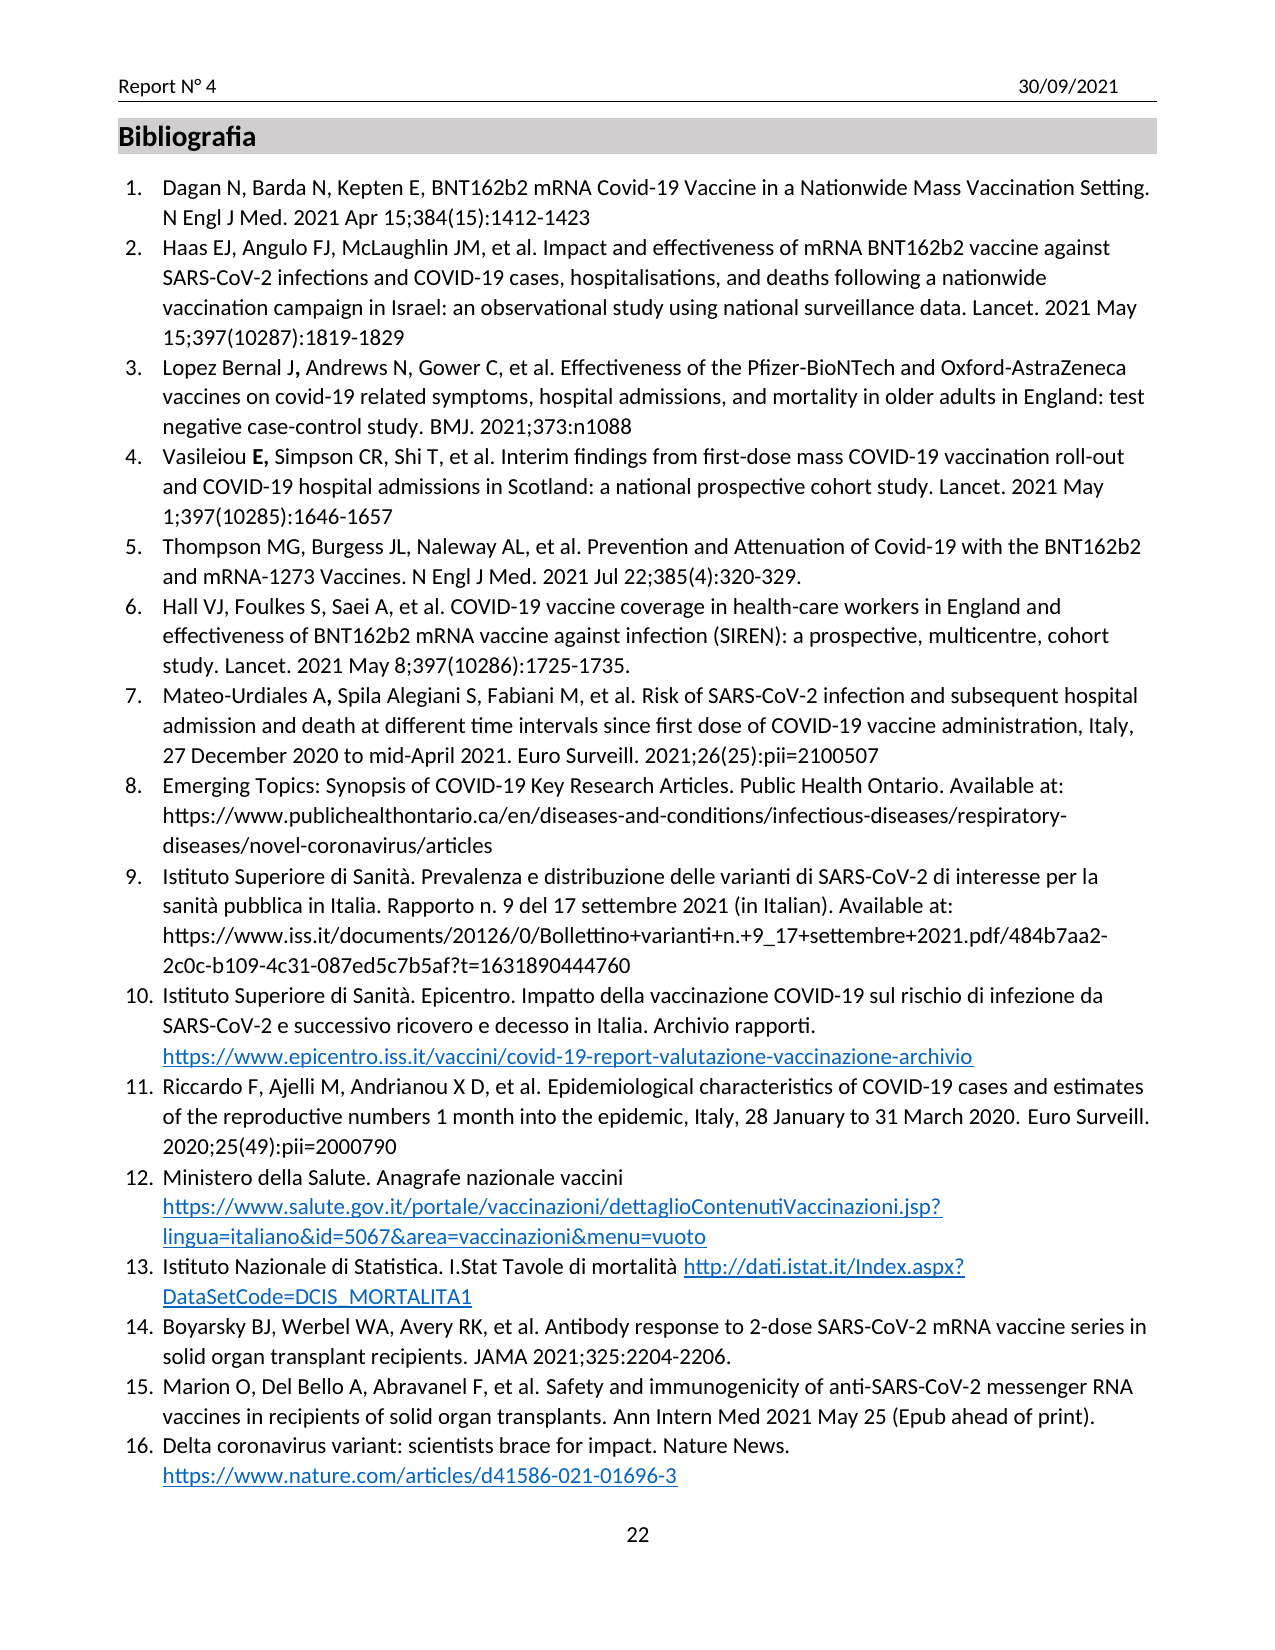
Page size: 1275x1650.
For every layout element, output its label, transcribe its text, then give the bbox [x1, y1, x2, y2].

list Istituto Superiore di Sanità. Epicentro. Impatto della vaccinazione COVID-19 sul rischio di infezione da SARS-CoV-2 e successivo ricovero e decesso in Italia. Archivio rapporti. https://www.epicentro.iss.it/vaccini/covid-19-report-valutazione-vaccinazione-archivio [125, 981, 1157, 1070]
list Mateo-Urdiales A, Spila Alegiani S, Fabiani M, et al. Risk of SARS-CoV-2 infection and subsequent hospital admission and death at different time intervals since first dose of COVID-19 vaccine administration, Italy, 27 December 2020 to mid-April 2021. Euro Surveill. 2021;26(25):pii=2100507 [125, 681, 1157, 769]
list Riccardo F, Ajelli M, Andrianou X D, et al. Epidemiological characteristics of COVID-19 cases and estimates of the reproductive numbers 1 month into the epidemic, Italy, 28 January to 31 March 2020. Euro Surveill. 2020;25(49):pii=2000790 [125, 1072, 1157, 1160]
list Haas EJ, Angulo FJ, McLaughlin JM, et al. Impact and effectiveness of mRNA BNT162b2 vaccine against SARS-CoV-2 infections and COVID-19 cases, hospitalisations, and deaths following a nationwide vaccination campaign in Israel: an observational study using national surveillance data. Lancet. 2021 May 15;397(10287):1819-1829 [125, 233, 1157, 351]
list Marion O, Del Bello A, Abravanel F, et al. Safety and immunogenicity of anti-SARS-CoV-2 messenger RNA vaccines in recipients of solid organ transplants. Ann Intern Med 2021 May 25 (Epub ahead of print). [125, 1372, 1157, 1430]
list Dagan N, Barda N, Kepten E, BNT162b2 mRNA Covid-19 Vaccine in a Nationwide Mass Vaccination Setting. N Engl J Med. 2021 Apr 15;384(15):1412-1423 [125, 173, 1157, 231]
list Emerging Topics: Synopsis of COVID-19 Key Research Articles. Public Health Ontario. Available at: https://www.publichealthontario.ca/en/diseases-and-conditions/infectious-diseases/respiratory-diseases/novel-coronavirus/articles [125, 771, 1157, 859]
list Boyarsky BJ, Werbel WA, Avery RK, et al. Antibody response to 2-dose SARS-CoV-2 mRNA vaccine series in solid organ transplant recipients. JAMA 2021;325:2204-2206. [125, 1312, 1157, 1370]
list Ministero della Salute. Anagrafe nazionale vaccini https://www.salute.gov.it/portale/vaccinazioni/dettaglioContenutiVaccinazioni.jsp?lingua=italiano&id=5067&area=vaccinazioni&menu=vuoto [125, 1163, 1157, 1250]
list Istituto Superiore di Sanità. Prevalenza e distribuzione delle varianti di SARS-CoV-2 di interesse per la sanità pubblica in Italia. Rapporto n. 9 del 17 settembre 2021 (in Italian). Available at: https://www.iss.it/documents/20126/0/Bollettino+varianti+n.+9_17+settembre+2021.pdf/484b7aa2-2c0c-b109-4c31-087ed5c7b5af?t=1631890444760 [125, 862, 1157, 979]
list Lopez Bernal J, Andrews N, Gower C, et al. Effectiveness of the Pfizer-BioNTech and Oxford-AstraZeneca vaccines on covid-19 related symptoms, hospital admissions, and mortality in older adults in England: test negative case-control study. BMJ. 2021;373:n1088 [125, 353, 1157, 440]
list Hall VJ, Foulkes S, Saei A, et al. COVID-19 vaccine coverage in health-care workers in England and effectiveness of BNT162b2 mRNA vaccine against infection (SIREN): a prospective, multicentre, cohort study. Lancet. 2021 May 8;397(10286):1725-1735. [125, 592, 1157, 679]
text Bibliografia [118, 118, 1157, 154]
list Istituto Nazionale di Statistica. I.Stat Tavole di mortalità http://dati.istat.it/Index.aspx?DataSetCode=DCIS_MORTALITA1 [125, 1252, 1157, 1310]
list Vasileiou E, Simpson CR, Shi T, et al. Interim findings from first-dose mass COVID-19 vaccination roll-out and COVID-19 hospital admissions in Scotland: a national prospective cohort study. Lancet. 2021 May 1;397(10285):1646-1657 [125, 442, 1157, 530]
list Thompson MG, Burgess JL, Naleway AL, et al. Prevention and Attenuation of Covid-19 with the BNT162b2 and mRNA-1273 Vaccines. N Engl J Med. 2021 Jul 22;385(4):320-329. [125, 532, 1157, 590]
list Delta coronavirus variant: scientists brace for impact. Nature News. https://www.nature.com/articles/d41586-021-01696-3 [125, 1432, 1157, 1489]
